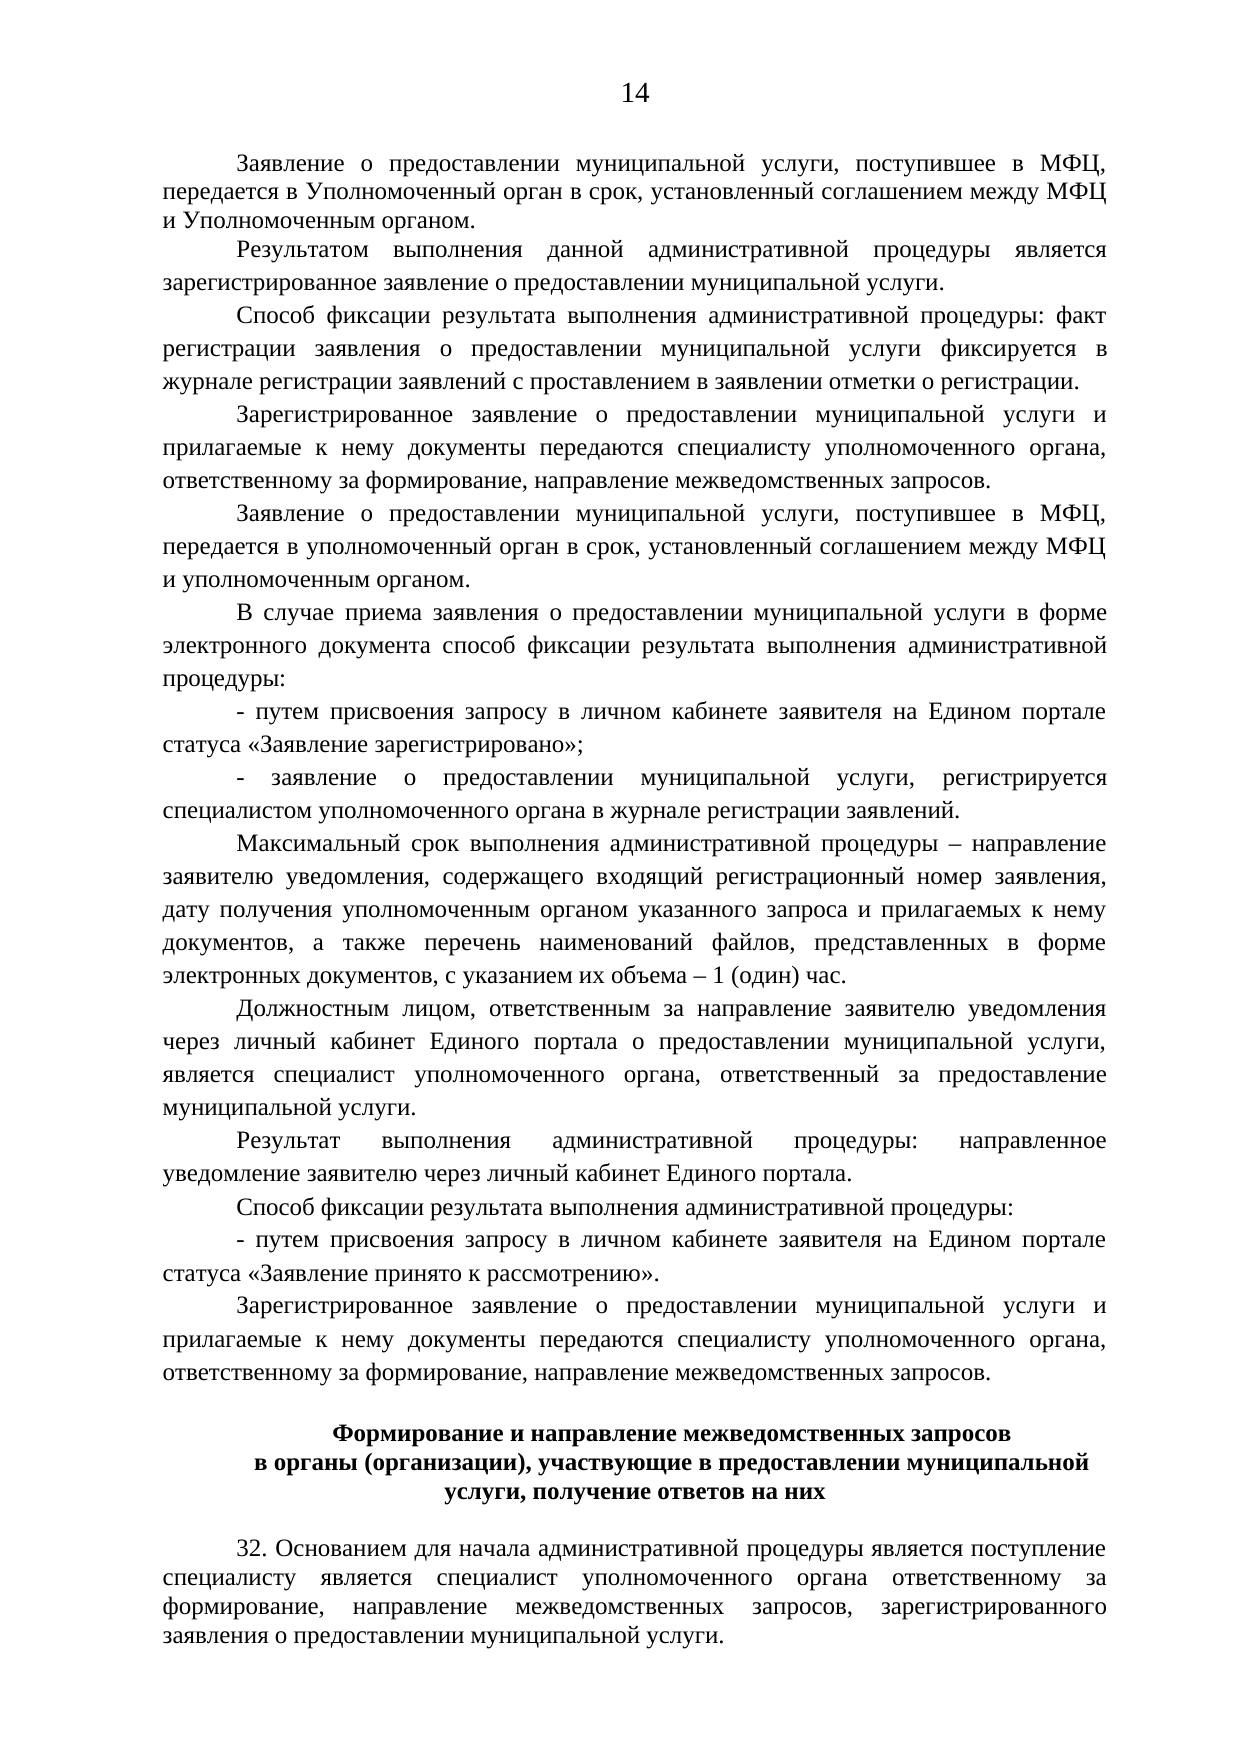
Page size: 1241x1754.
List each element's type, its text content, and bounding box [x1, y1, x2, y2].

text Результатом выполнения данной административной процедуры является зарегистрированное заявление о предоставлении муниципальной услуги. [162, 234, 1107, 296]
text Способ фиксации результата выполнения административной процедуры: факт регистрации заявления о предоставлении муниципальной услуги фиксируется в журнале регистрации заявлений с проставлением в заявлении отметки о регистрации. [162, 300, 1107, 395]
text - заявление о предоставлении муниципальной услуги, регистрируется специалистом уполномоченного органа в журнале регистрации заявлений. [162, 762, 1107, 824]
text Заявление о предоставлении муниципальной услуги, поступившее в МФЦ, передается в Уполномоченный орган в срок, установленный соглашением между МФЦ и Уполномоченным органом. [162, 148, 1107, 234]
text Зарегистрированное заявление о предоставлении муниципальной услуги и прилагаемые к нему документы передаются специалисту уполномоченного органа, ответственному за формирование, направление межведомственных запросов. [162, 399, 1107, 494]
text 32. Основанием для начала административной процедуры является поступление специалисту является специалист уполномоченного органа ответственному за формирование, направление межведомственных запросов, зарегистрированного заявления о предоставлении муниципальной услуги. [162, 1533, 1107, 1648]
text Способ фиксации результата выполнения административной процедуры: [162, 1192, 1107, 1220]
text В случае приема заявления о предоставлении муниципальной услуги в форме электронного документа способ фиксации результата выполнения административной процедуры: [162, 597, 1107, 692]
text Заявление о предоставлении муниципальной услуги, поступившее в МФЦ, передается в уполномоченный орган в срок, установленный соглашением между МФЦ и уполномоченным органом. [162, 498, 1107, 593]
text Результат выполнения административной процедуры: направленное уведомление заявителю через личный кабинет Единого портала. [162, 1126, 1107, 1187]
text Максимальный срок выполнения административной процедуры – направление заявителю уведомления, содержащего входящий регистрационный номер заявления, дату получения уполномоченным органом указанного запроса и прилагаемых к нему документов, а также перечень наименований файлов, представленных в форме электронных документов, с указанием их объема – 1 (один) час. [162, 828, 1107, 989]
text - путем присвоения запросу в личном кабинете заявителя на Едином портале статуса «Заявление принято к рассмотрению». [162, 1224, 1107, 1286]
text Формирование и направление межведомственных запросов [162, 1418, 1107, 1447]
text Зарегистрированное заявление о предоставлении муниципальной услуги и прилагаемые к нему документы передаются специалисту уполномоченного органа, ответственному за формирование, направление межведомственных запросов. [162, 1291, 1107, 1385]
text - путем присвоения запросу в личном кабинете заявителя на Едином портале статуса «Заявление зарегистрировано»; [162, 696, 1107, 758]
text Должностным лицом, ответственным за направление заявителю уведомления через личный кабинет Единого портала о предоставлении муниципальной услуги, является специалист уполномоченного органа, ответственный за предоставление муниципальной услуги. [162, 993, 1107, 1121]
text в органы (организации), участвующие в предоставлении муниципальной услуги, получение ответов на них [162, 1447, 1107, 1505]
